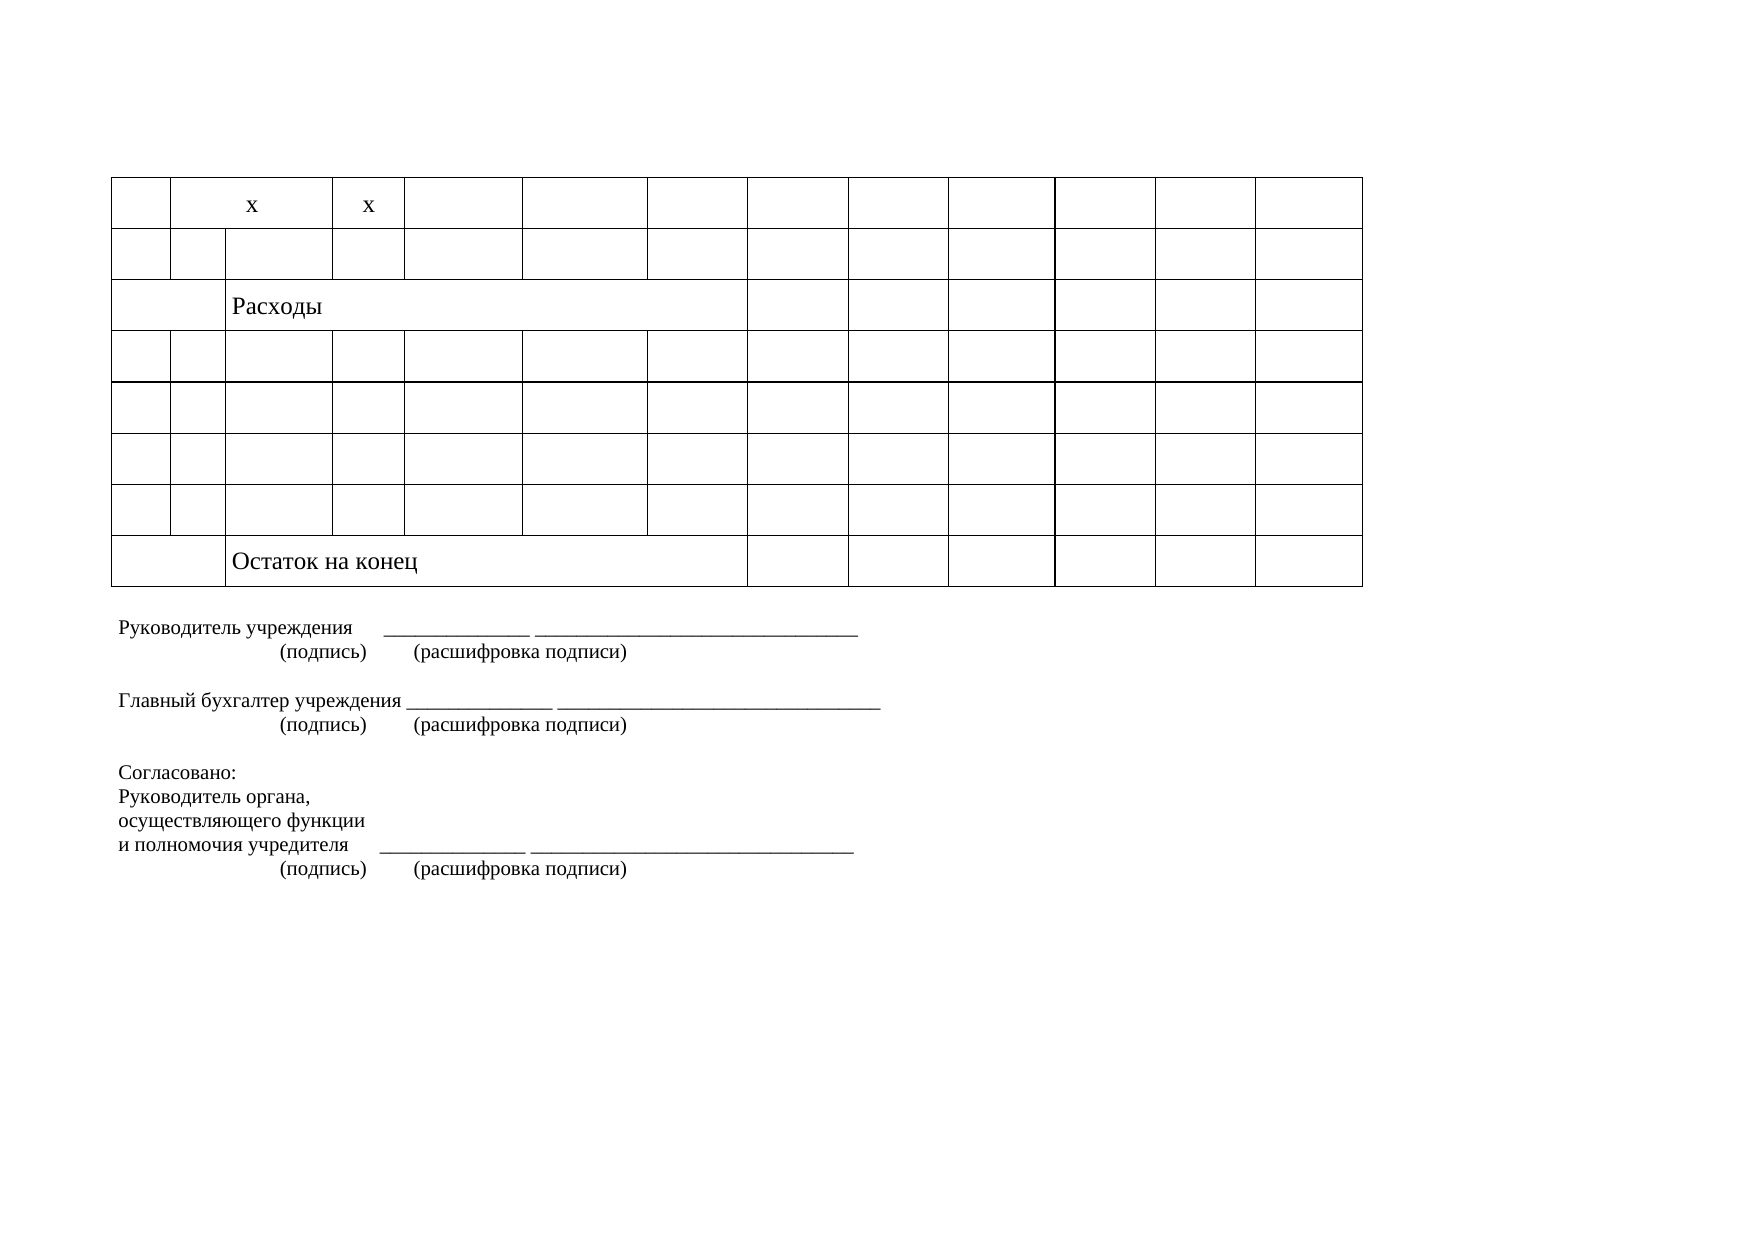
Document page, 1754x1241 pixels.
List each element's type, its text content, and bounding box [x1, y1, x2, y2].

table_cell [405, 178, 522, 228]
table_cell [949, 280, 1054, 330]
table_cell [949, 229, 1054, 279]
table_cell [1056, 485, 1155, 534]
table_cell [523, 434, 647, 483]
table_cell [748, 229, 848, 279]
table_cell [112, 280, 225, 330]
text (подпись) (расшифровка подписи) [118, 639, 1636, 663]
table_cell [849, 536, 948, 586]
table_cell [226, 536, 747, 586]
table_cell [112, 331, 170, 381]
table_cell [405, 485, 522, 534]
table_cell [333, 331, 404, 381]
text осуществляющего функции [118, 808, 1636, 832]
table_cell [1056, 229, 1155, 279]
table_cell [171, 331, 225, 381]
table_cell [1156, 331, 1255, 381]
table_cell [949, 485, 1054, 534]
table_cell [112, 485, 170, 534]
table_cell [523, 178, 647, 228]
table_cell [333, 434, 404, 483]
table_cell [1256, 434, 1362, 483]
text и полномочия учредителя ______________ _______________________________ [118, 832, 1636, 856]
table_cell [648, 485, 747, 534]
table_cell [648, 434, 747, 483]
text Согласовано: [118, 760, 1636, 784]
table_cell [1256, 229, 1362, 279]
text (подпись) (расшифровка подписи) [118, 712, 1636, 736]
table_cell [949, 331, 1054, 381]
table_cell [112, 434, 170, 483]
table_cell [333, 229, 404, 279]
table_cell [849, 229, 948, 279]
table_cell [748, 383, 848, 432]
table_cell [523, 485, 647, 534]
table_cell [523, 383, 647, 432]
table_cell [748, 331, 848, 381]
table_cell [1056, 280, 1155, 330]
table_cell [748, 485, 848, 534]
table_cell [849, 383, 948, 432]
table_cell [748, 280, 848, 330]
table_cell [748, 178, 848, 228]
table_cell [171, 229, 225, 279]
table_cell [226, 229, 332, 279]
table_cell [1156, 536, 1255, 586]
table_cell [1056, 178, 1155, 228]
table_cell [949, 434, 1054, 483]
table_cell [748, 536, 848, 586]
text Руководитель учреждения ______________ _______________________________ [118, 615, 1636, 639]
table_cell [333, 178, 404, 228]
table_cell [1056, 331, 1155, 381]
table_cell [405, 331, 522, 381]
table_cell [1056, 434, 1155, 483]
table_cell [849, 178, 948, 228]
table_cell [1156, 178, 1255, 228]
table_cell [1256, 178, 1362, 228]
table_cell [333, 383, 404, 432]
text Главный бухгалтер учреждения ______________ _______________________________ [118, 687, 1636, 712]
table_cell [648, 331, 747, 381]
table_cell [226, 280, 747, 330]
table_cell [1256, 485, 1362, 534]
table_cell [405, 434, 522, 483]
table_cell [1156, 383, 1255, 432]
text Руководитель органа, [118, 784, 1636, 808]
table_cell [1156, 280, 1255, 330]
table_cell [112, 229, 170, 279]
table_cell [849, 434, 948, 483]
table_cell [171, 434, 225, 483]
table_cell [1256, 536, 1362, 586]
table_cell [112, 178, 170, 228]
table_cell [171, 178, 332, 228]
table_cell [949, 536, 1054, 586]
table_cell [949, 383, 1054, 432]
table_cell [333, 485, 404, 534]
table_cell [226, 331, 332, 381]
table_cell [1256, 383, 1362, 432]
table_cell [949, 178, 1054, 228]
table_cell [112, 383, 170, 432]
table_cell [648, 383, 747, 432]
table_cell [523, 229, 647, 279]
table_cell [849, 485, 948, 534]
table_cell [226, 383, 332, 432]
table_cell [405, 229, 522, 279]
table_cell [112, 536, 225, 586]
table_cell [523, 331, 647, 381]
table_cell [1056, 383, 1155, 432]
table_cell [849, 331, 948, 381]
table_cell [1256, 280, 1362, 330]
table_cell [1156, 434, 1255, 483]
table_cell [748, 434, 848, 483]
text (подпись) (расшифровка подписи) [118, 856, 1636, 880]
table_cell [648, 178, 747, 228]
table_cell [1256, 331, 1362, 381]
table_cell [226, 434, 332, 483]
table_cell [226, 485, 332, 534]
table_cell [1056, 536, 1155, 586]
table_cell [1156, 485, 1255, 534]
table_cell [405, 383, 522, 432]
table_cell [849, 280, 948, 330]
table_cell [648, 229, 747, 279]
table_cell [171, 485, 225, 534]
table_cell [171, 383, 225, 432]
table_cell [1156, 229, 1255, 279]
